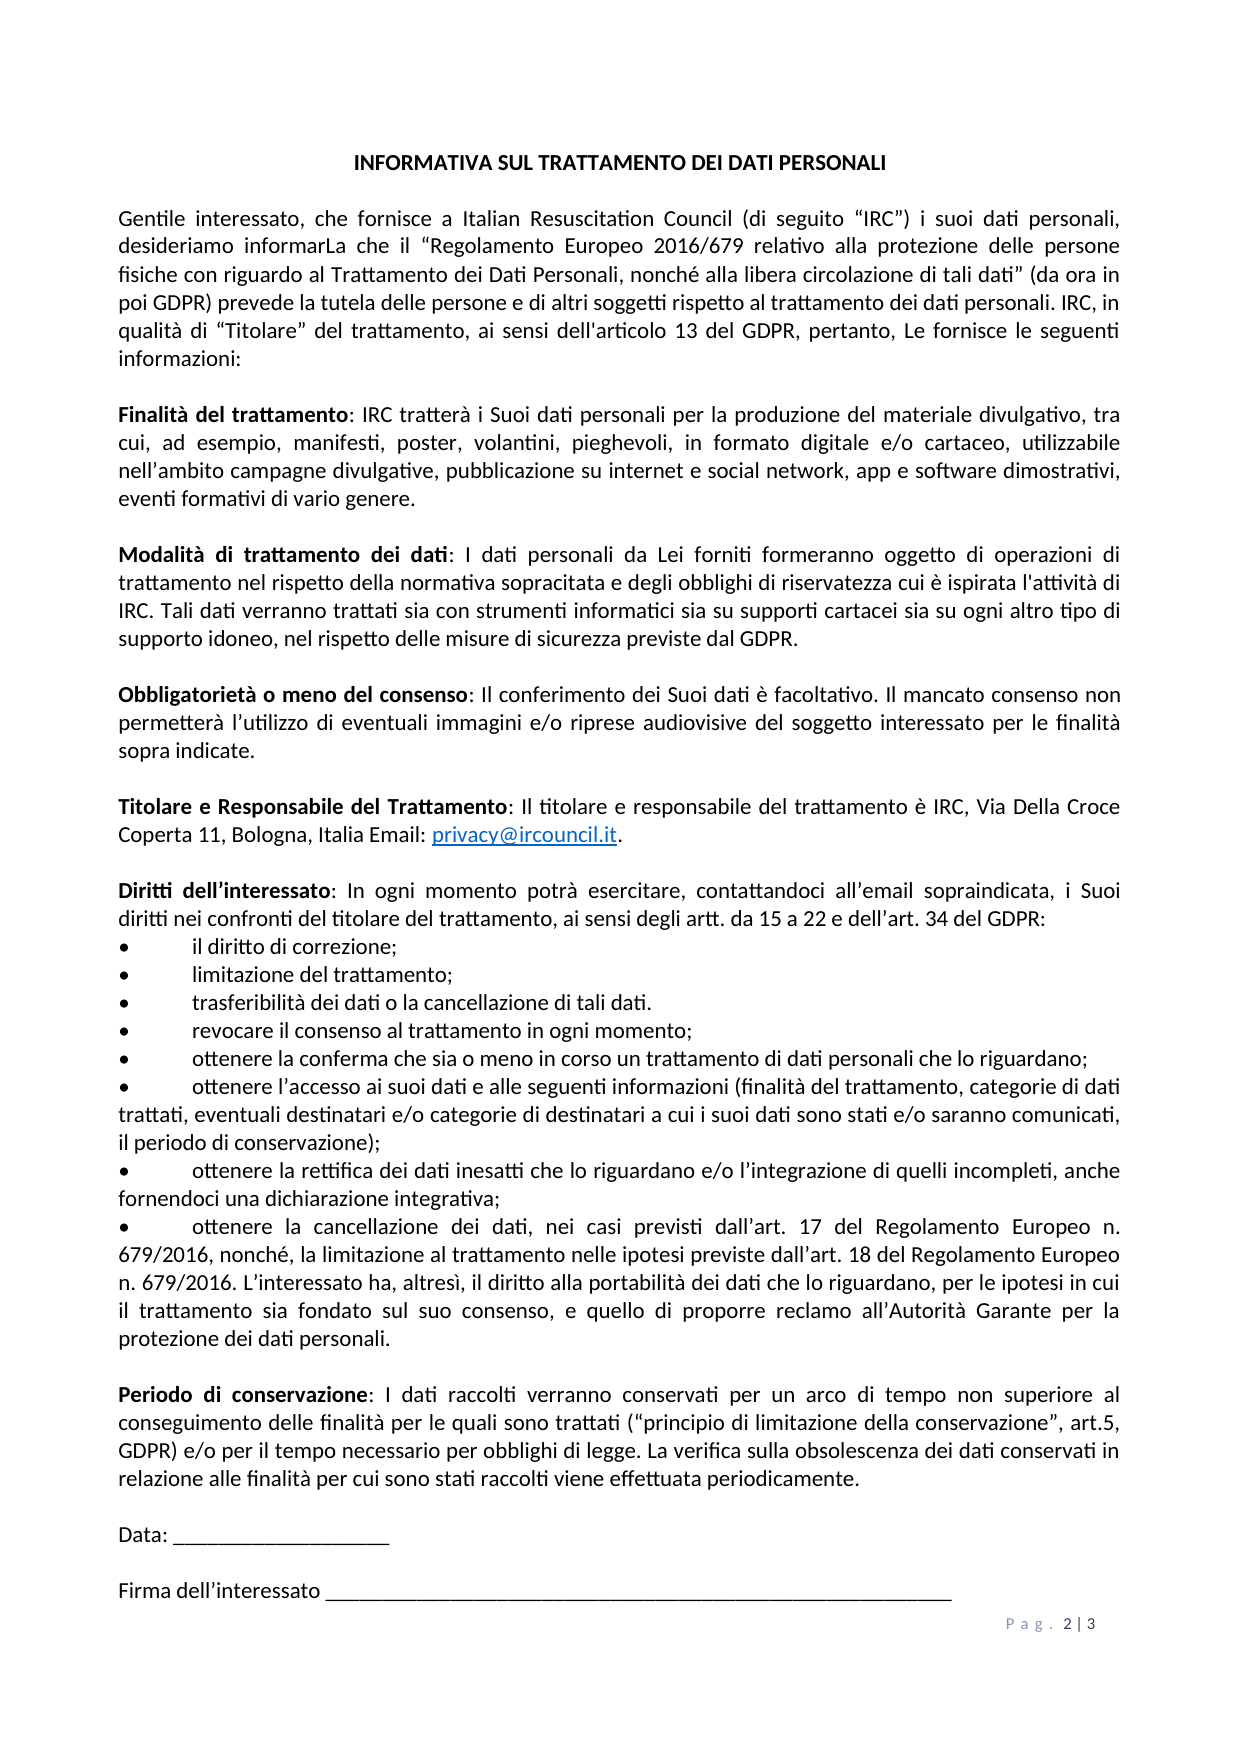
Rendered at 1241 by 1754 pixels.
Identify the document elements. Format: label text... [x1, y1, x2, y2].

text Finalità del trattamento: IRC tratterà i Suoi dati personali per la produzione del materiale divulgativo, tra cui, ad esempio, manifesti, poster, volantini, pieghevoli, in formato digitale e/o cartaceo, utilizzabile nell’ambito campagne divulgative, pubblicazione su internet e social network, app e software dimostrativi, eventi formativi di vario genere. [118, 372, 1122, 512]
text Data: ___________________ [118, 1521, 1122, 1549]
text Titolare e Responsabile del Trattamento: Il titolare e responsabile del trattamento è IRC, Via Della Croce Coperta 11, Bologna, Italia Email: privacy@ircouncil.it. [118, 764, 1122, 848]
text Firma dell’interessato _______________________________________________________ [118, 1577, 1122, 1605]
text Obbligatorietà o meno del consenso: Il conferimento dei Suoi dati è facoltativo. Il mancato consenso non permetterà l’utilizzo di eventuali immagini e/o riprese audiovisive del soggetto interessato per le finalità sopra indicate. [118, 652, 1122, 764]
text Gentile interessato, che fornisce a Italian Resuscitation Council (di seguito “IRC”) i suoi dati personali, desideriamo informarLa che il “Regolamento Europeo 2016/679 relativo alla protezione delle persone fisiche con riguardo al Trattamento dei Dati Personali, nonché alla libera circolazione di tali dati” (da ora in poi GDPR) prevede la tutela delle persone e di altri soggetti rispetto al trattamento dei dati personali. IRC, in qualità di “Titolare” del trattamento, ai sensi dell'articolo 13 del GDPR, pertanto, Le fornisce le seguenti informazioni: [118, 204, 1122, 372]
text • revocare il consenso al trattamento in ogni momento; [118, 1016, 1122, 1044]
text • ottenere l’accesso ai suoi dati e alle seguenti informazioni (finalità del trattamento, categorie di dati trattati, eventuali destinatari e/o categorie di destinatari a cui i suoi dati sono stati e/o saranno comunicati, il periodo di conservazione); [118, 1072, 1122, 1156]
text INFORMATIVA SUL TRATTAMENTO DEI DATI PERSONALI [118, 148, 1122, 176]
text • trasferibilità dei dati o la cancellazione di tali dati. [118, 988, 1122, 1016]
text • ottenere la rettifica dei dati inesatti che lo riguardano e/o l’integrazione di quelli incompleti, anche fornendoci una dichiarazione integrativa; [118, 1156, 1122, 1212]
text Diritti dell’interessato: In ogni momento potrà esercitare, contattandoci all’email sopraindicata, i Suoi diritti nei confronti del titolare del trattamento, ai sensi degli artt. da 15 a 22 e dell’art. 34 del GDPR: [118, 848, 1122, 932]
text Periodo di conservazione: I dati raccolti verranno conservati per un arco di tempo non superiore al conseguimento delle finalità per le quali sono trattati (“principio di limitazione della conservazione”, art.5, GDPR) e/o per il tempo necessario per obblighi di legge. La verifica sulla obsolescenza dei dati conservati in relazione alle finalità per cui sono stati raccolti viene effettuata periodicamente. [118, 1381, 1122, 1493]
text • limitazione del trattamento; [118, 960, 1122, 988]
text • ottenere la cancellazione dei dati, nei casi previsti dall’art. 17 del Regolamento Europeo n. 679/2016, nonché, la limitazione al trattamento nelle ipotesi previste dall’art. 18 del Regolamento Europeo n. 679/2016. L’interessato ha, altresì, il diritto alla portabilità dei dati che lo riguardano, per le ipotesi in cui il trattamento sia fondato sul suo consenso, e quello di proporre reclamo all’Autorità Garante per la protezione dei dati personali. [118, 1212, 1122, 1352]
text Modalità di trattamento dei dati: I dati personali da Lei forniti formeranno oggetto di operazioni di trattamento nel rispetto della normativa sopracitata e degli obblighi di riservatezza cui è ispirata l'attività di IRC. Tali dati verranno trattati sia con strumenti informatici sia su supporti cartacei sia su ogni altro tipo di supporto idoneo, nel rispetto delle misure di sicurezza previste dal GDPR. [118, 512, 1122, 652]
text • il diritto di correzione; [118, 932, 1122, 960]
text • ottenere la conferma che sia o meno in corso un trattamento di dati personali che lo riguardano; [118, 1044, 1122, 1072]
